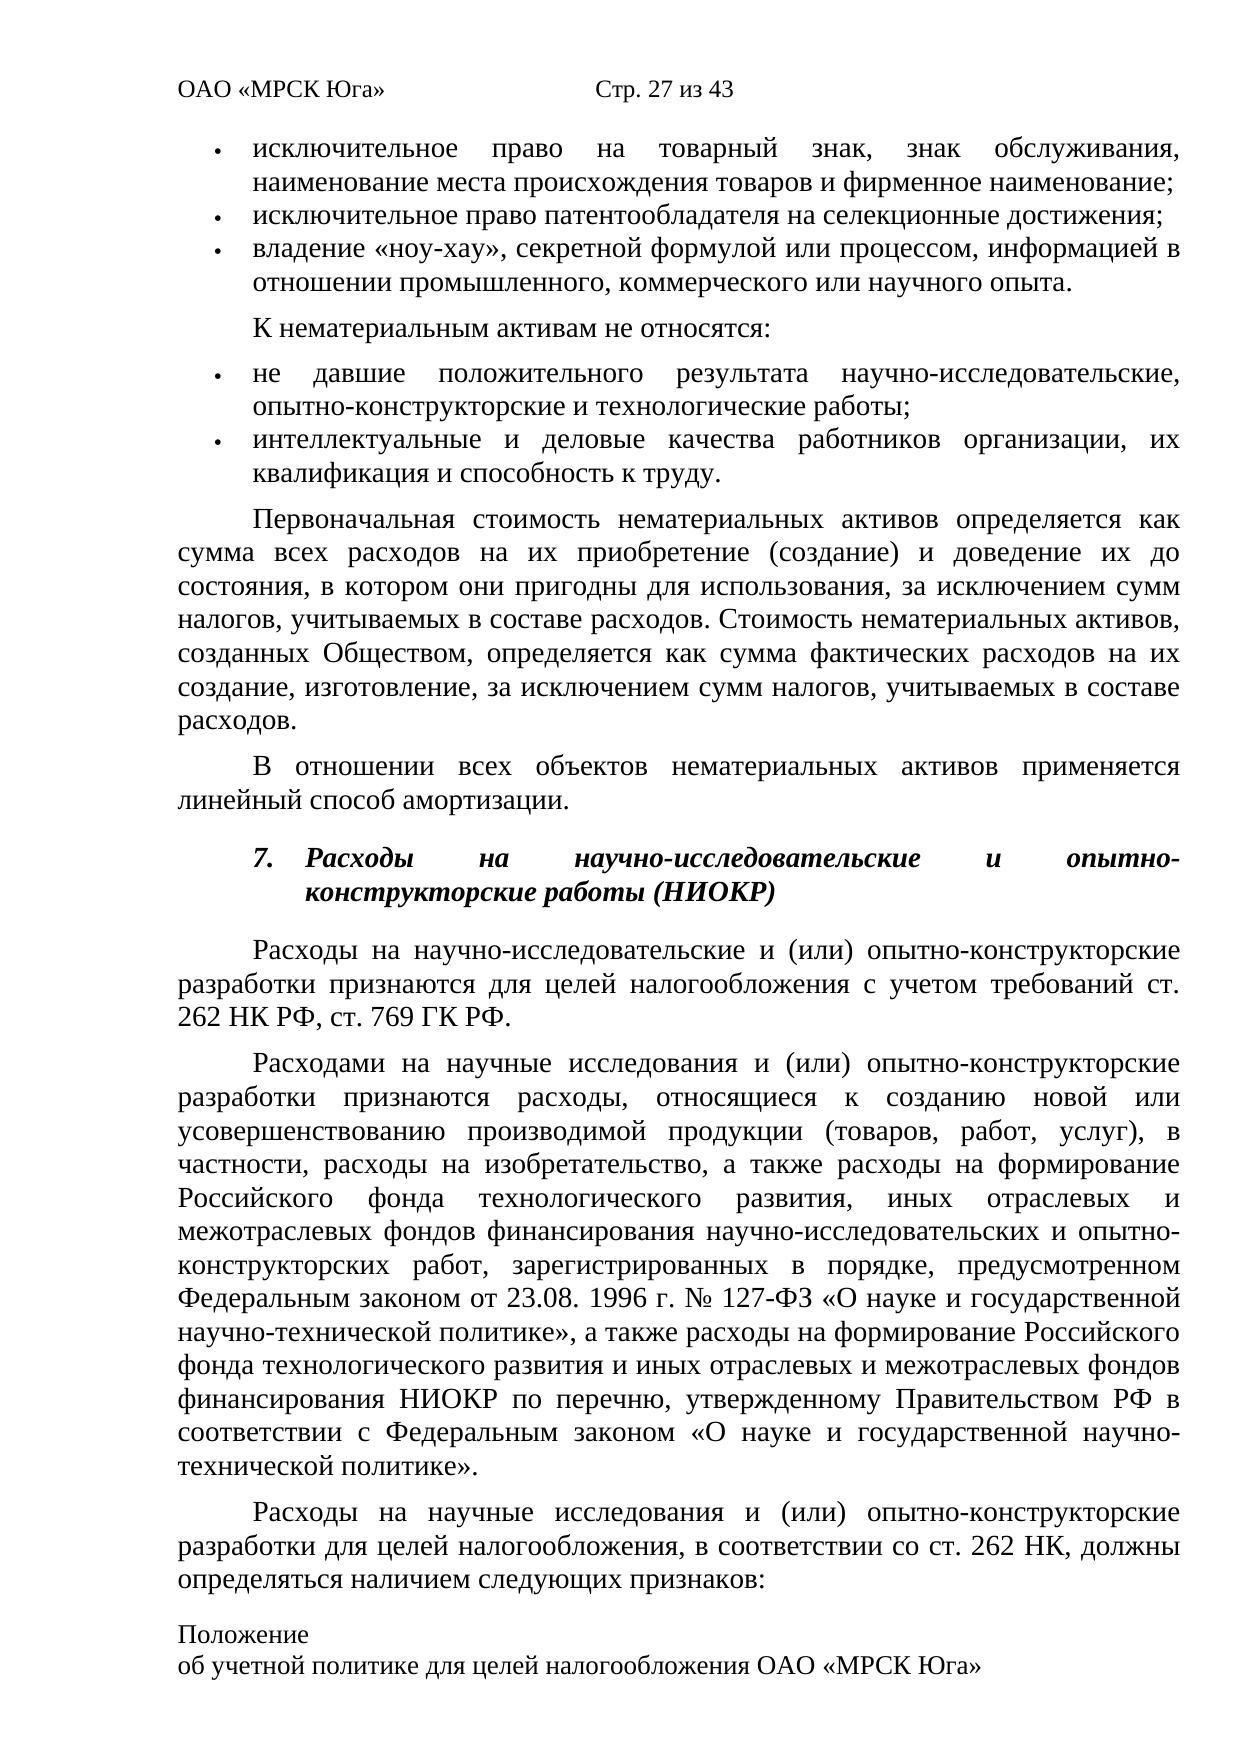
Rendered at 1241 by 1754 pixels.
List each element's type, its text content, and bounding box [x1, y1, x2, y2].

text Расходами на научные исследования и (или) опытно-конструкторские разработки признаются расходы, относящиеся к созданию новой или усовершенствованию производимой продукции (товаров, работ, услуг), в частности, расходы на изобретательство, а также расходы на формирование Российского фонда технологического развития, иных отраслевых и межотраслевых фондов финансирования научно-исследовательских и опытно-конструкторских работ, зарегистрированных в порядке, предусмотренном Федеральным законом от 23.08. . № 127-ФЗ «О науке и государственной научно-технической политике», а также расходы на формирование Российского фонда технологического развития и иных отраслевых и межотраслевых фондов финансирования НИОКР по перечню, утвержденному Правительством РФ в соответствии с Федеральным законом «О науке и государственной научно-технической политике». [177, 1046, 1181, 1482]
list не давшие положительного результата научно-исследовательские, опытно-конструкторские и технологические работы; [215, 356, 1181, 422]
list владение «ноу-хау», секретной формулой или процессом, информацией в отношении промышленного, коммерческого или научного опыта. [215, 231, 1181, 297]
list исключительное право на товарный знак, знак обслуживания, наименование места происхождения товаров и фирменное наименование; [215, 131, 1181, 198]
text В отношении всех объектов нематериальных активов применяется линейный способ амортизации. [177, 748, 1181, 815]
text Расходы на научные исследования и (или) опытно-конструкторские разработки для целей налогообложения, в соответствии со ст. 262 НК, должны определяться наличием следующих признаков: [177, 1494, 1181, 1595]
list исключительное право патентообладателя на селекционные достижения; [215, 198, 1181, 231]
text Расходы на научно-исследовательские и (или) опытно-конструкторские разработки признаются для целей налогообложения с учетом требований ст. 262 НК РФ, ст. 769 ГК РФ. [177, 932, 1181, 1033]
text К нематериальным активам не относятся: [177, 310, 1181, 343]
subtitle Расходы на научно-исследовательские и опытно-конструкторские работы (НИОКР) [252, 840, 1181, 907]
list интеллектуальные и деловые качества работников организации, их квалификация и способность к труду. [215, 422, 1181, 488]
text Первоначальная стоимость нематериальных активов определяется как сумма всех расходов на их приобретение (создание) и доведение их до состояния, в котором они пригодны для использования, за исключением сумм налогов, учитываемых в составе расходов. Стоимость нематериальных активов, созданных Обществом, определяется как сумма фактических расходов на их создание, изготовление, за исключением сумм налогов, учитываемых в составе расходов. [177, 501, 1181, 736]
